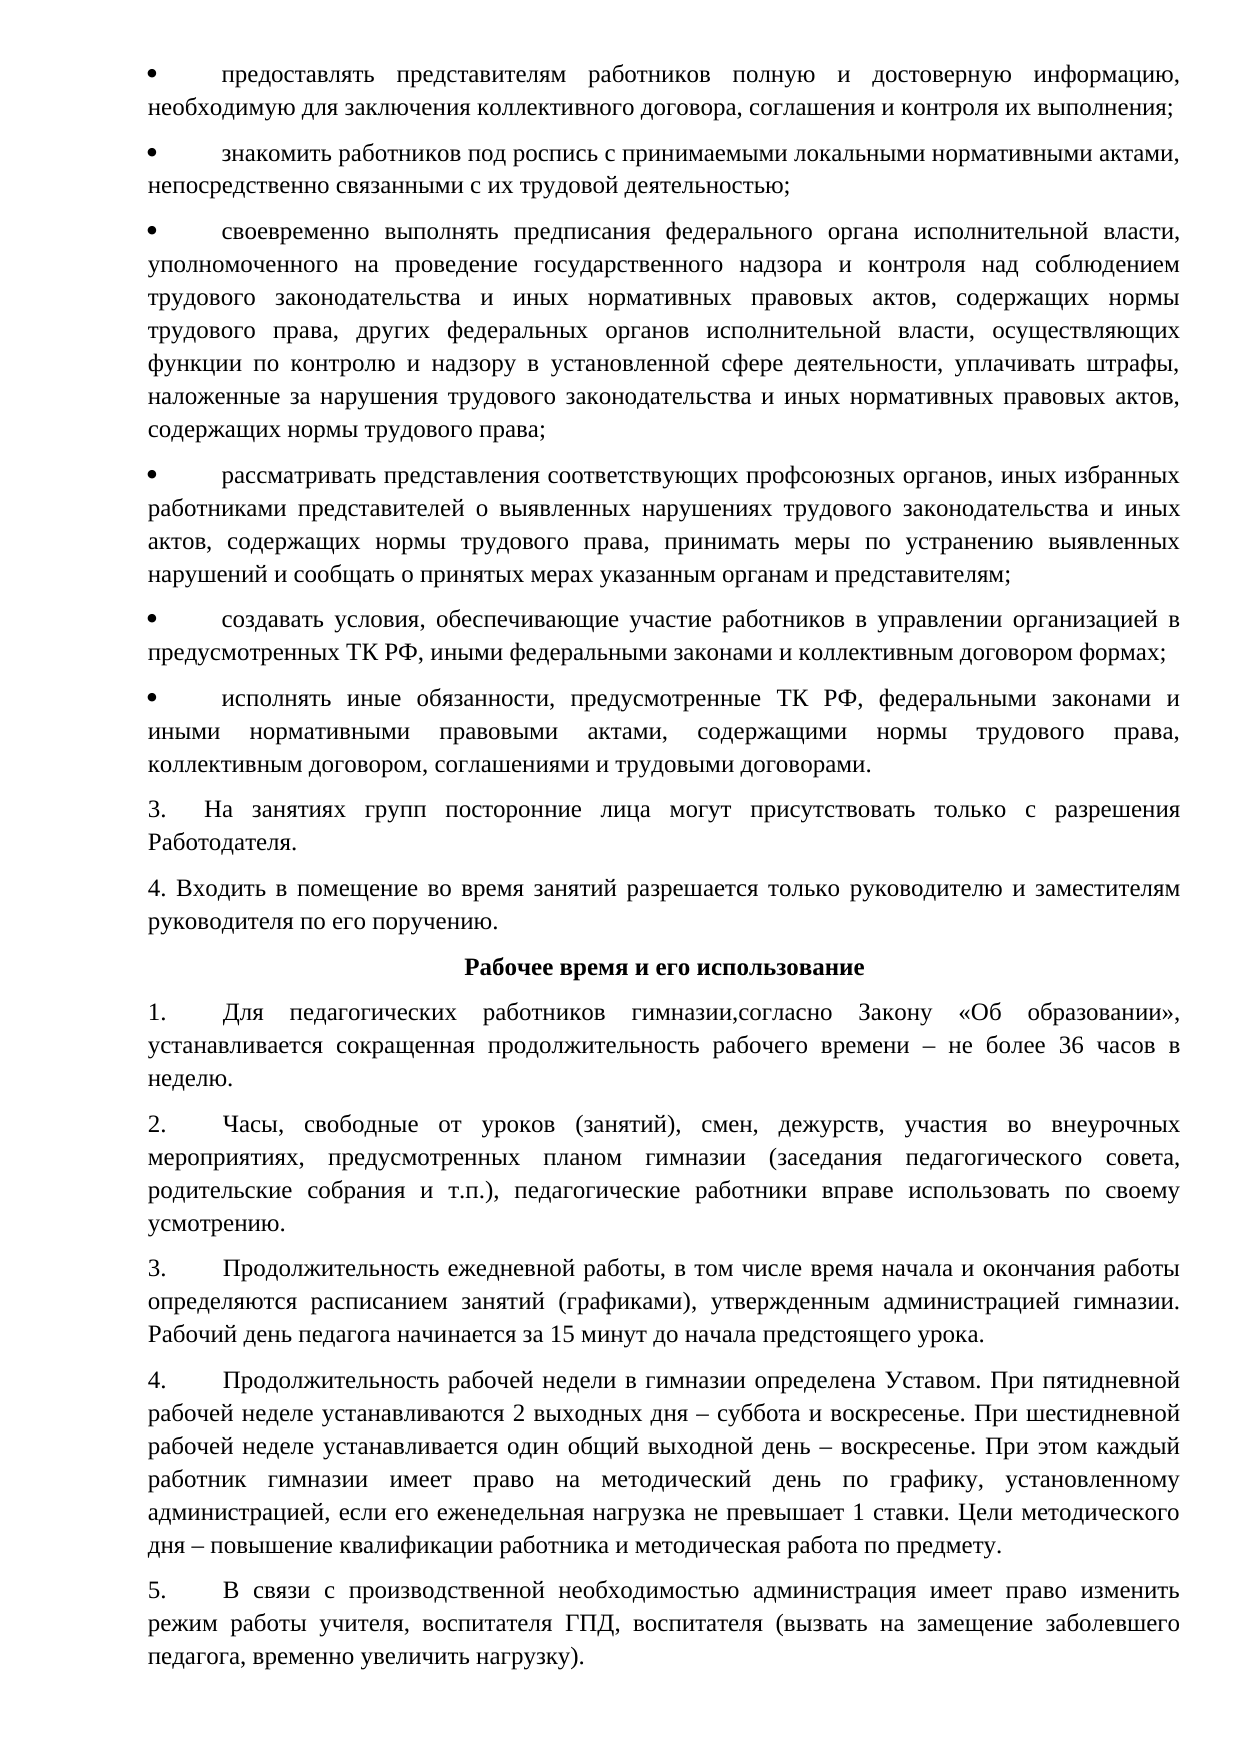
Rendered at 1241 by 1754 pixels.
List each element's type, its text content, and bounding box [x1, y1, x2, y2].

list Для педагогических работников гимназии,согласно Закону «Об образовании», устанавливается сокращенная продолжительность рабочего времени – не более 36 часов в неделю. [148, 997, 1181, 1092]
list предоставлять представителям работников полную и достоверную информацию, необходимую для заключения коллективного договора, соглашения и контроля их выполнения; [148, 59, 1181, 121]
list Часы, свободные от уроков (занятий), смен, дежурств, участия во внеурочных мероприятиях, предусмотренных планом гимназии (заседания педагогического совета, родительские собрания и т.п.), педагогические работники вправе использовать по своему усмотрению. [148, 1109, 1181, 1236]
list Продолжительность рабочей недели в гимназии определена Уставом. При пятидневной рабочей неделе устанавливаются 2 выходных дня – суббота и воскресенье. При шестидневной рабочей неделе устанавливается один общий выходной день – воскресенье. При этом каждый работник гимназии имеет право на методический день по графику, установленному администрацией, если его еженедельная нагрузка не превышает 1 ставки. Цели методического дня – повышение квалификации работника и методическая работа по предмету. [148, 1365, 1181, 1559]
list создавать условия, обеспечивающие участие работников в управлении организацией в предусмотренных ТК РФ, иными федеральными законами и коллективным договором формах; [148, 604, 1181, 666]
list своевременно выполнять предписания федерального органа исполнительной власти, уполномоченного на проведение государственного надзора и контроля над соблюдением трудового законодательства и иных нормативных правовых актов, содержащих нормы трудового права, других федеральных органов исполнительной власти, осуществляющих функции по контролю и надзору в установленной сфере деятельности, уплачивать штрафы, наложенные за нарушения трудового законодательства и иных нормативных правовых актов, содержащих нормы трудового права; [148, 216, 1181, 443]
list рассматривать представления соответствующих профсоюзных органов, иных избранных работниками представителей о выявленных нарушениях трудового законодательства и иных актов, содержащих нормы трудового права, принимать меры по устранению выявленных нарушений и сообщать о принятых мерах указанным органам и представителям; [148, 460, 1181, 588]
list Продолжительность ежедневной работы, в том числе время начала и окончания работы определяются расписанием занятий (графиками), утвержденным администрацией гимназии. Рабочий день педагога начинается за 15 минут до начала предстоящего урока. [148, 1253, 1181, 1348]
list знакомить работников под роспись с принимаемыми локальными нормативными актами, непосредственно связанными с их трудовой деятельностью; [148, 138, 1181, 199]
text Рабочее время и его использование [148, 952, 1181, 980]
list В связи с производственной необходимостью администрация имеет право изменить режим работы учителя, воспитателя ГПД, воспитателя (вызвать на замещение заболевшего педагога, временно увеличить нагрузку). [148, 1575, 1181, 1670]
list исполнять иные обязанности, предусмотренные ТК РФ, федеральными законами и иными нормативными правовыми актами, содержащими нормы трудового права, коллективным договором, соглашениями и трудовыми договорами. [148, 683, 1181, 778]
text 3. На занятиях групп посторонние лица могут присутствовать только с разрешения Работодателя. [148, 794, 1181, 856]
text 4. Входить в помещение во время занятий разрешается только руководителю и заместителям руководителя по его поручению. [148, 873, 1181, 935]
